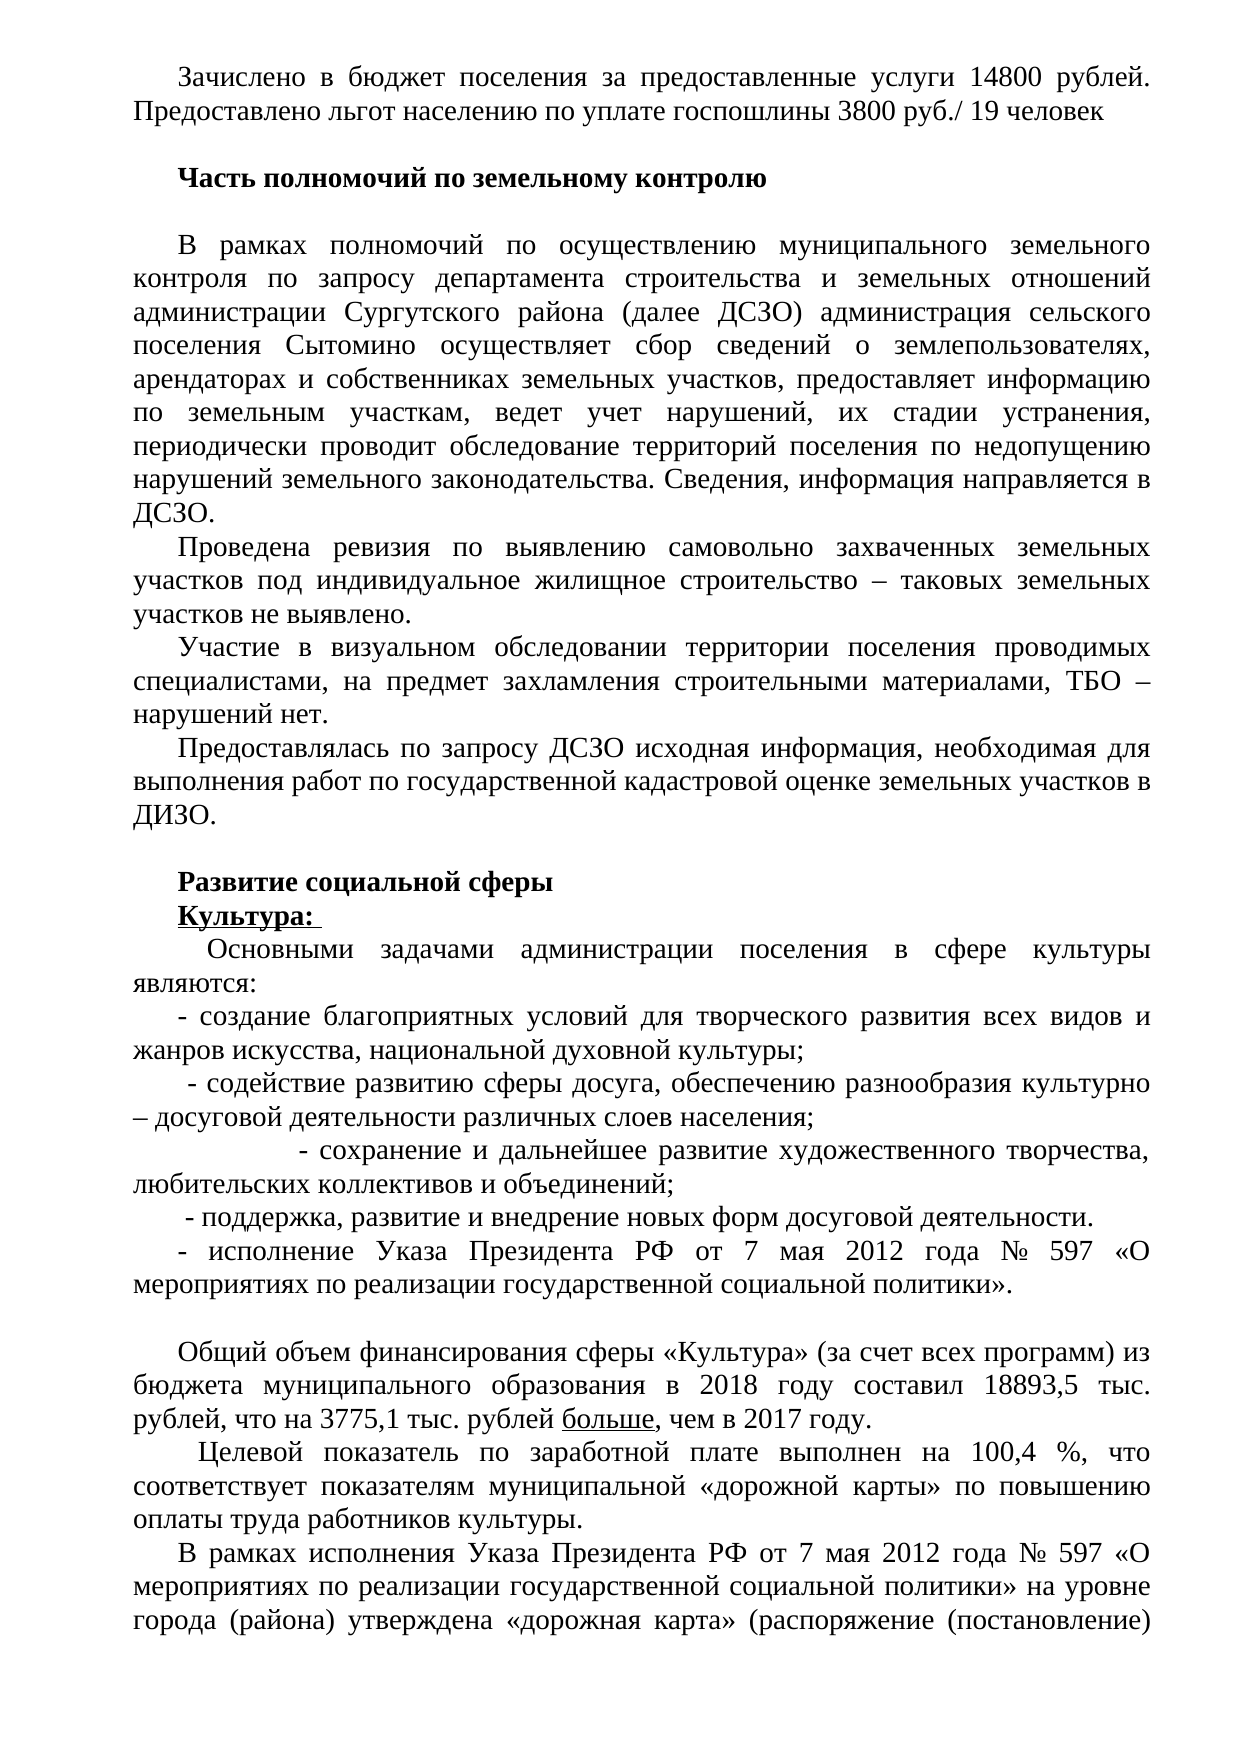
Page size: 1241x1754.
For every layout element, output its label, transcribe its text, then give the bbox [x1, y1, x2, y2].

text В рамках полномочий по осуществлению муниципального земельного контроля по запросу департамента строительства и земельных отношений администрации Сургутского района (далее ДСЗО) администрация сельского поселения Сытомино осуществляет сбор сведений о землепользователях, арендаторах и собственниках земельных участков, предоставляет информацию по земельным участкам, ведет учет нарушений, их стадии устранения, периодически проводит обследование территорий поселения по недопущению нарушений земельного законодательства. Сведения, информация направляется в ДСЗО. [133, 227, 1152, 529]
text Развитие социальной сферы [133, 864, 1152, 898]
text Часть полномочий по земельному контролю [133, 160, 1152, 193]
text Участие в визуальном обследовании территории поселения проводимых специалистами, на предмет захламления строительными материалами, ТБО – нарушений нет. [133, 629, 1152, 730]
text Основными задачами администрации поселения в сфере культуры являются: [133, 931, 1152, 998]
text Проведена ревизия по выявлению самовольно захваченных земельных участков под индивидуальное жилищное строительство – таковых земельных участков не выявлено. [133, 529, 1152, 629]
text - исполнение Указа Президента РФ от 7 мая 2012 года № 597 «О мероприятиях по реализации государственной социальной политики». [133, 1233, 1152, 1300]
text - создание благоприятных условий для творческого развития всех видов и жанров искусства, национальной духовной культуры; [133, 998, 1152, 1065]
text - сохранение и дальнейшее развитие художественного творчества, любительских коллективов и объединений; [133, 1132, 1152, 1199]
text Культура: [133, 898, 1152, 931]
text Целевой показатель по заработной плате выполнен на 100,4 %, что соответствует показателям муниципальной «дорожной карты» по повышению оплаты труда работников культуры. [133, 1434, 1152, 1535]
text - содействие развитию сферы досуга, обеспечению разнообразия культурно – досуговой деятельности различных слоев населения; [133, 1065, 1152, 1132]
text Общий объем финансирования сферы «Культура» (за счет всех программ) из бюджета муниципального образования в 2018 году составил 18893,5 тыс. рублей, что на 3775,1 тыс. рублей больше, чем в 2017 году. [133, 1334, 1152, 1434]
text Предоставлялась по запросу ДСЗО исходная информация, необходимая для выполнения работ по государственной кадастровой оценке земельных участков в ДИЗО. [133, 730, 1152, 831]
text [133, 1535, 1152, 1636]
text - поддержка, развитие и внедрение новых форм досуговой деятельности. [133, 1199, 1152, 1233]
text Зачислено в бюджет поселения за предоставленные услуги 14800 рублей. Предоставлено льгот населению по уплате госпошлины 3800 руб./ 19 человек [133, 59, 1152, 126]
